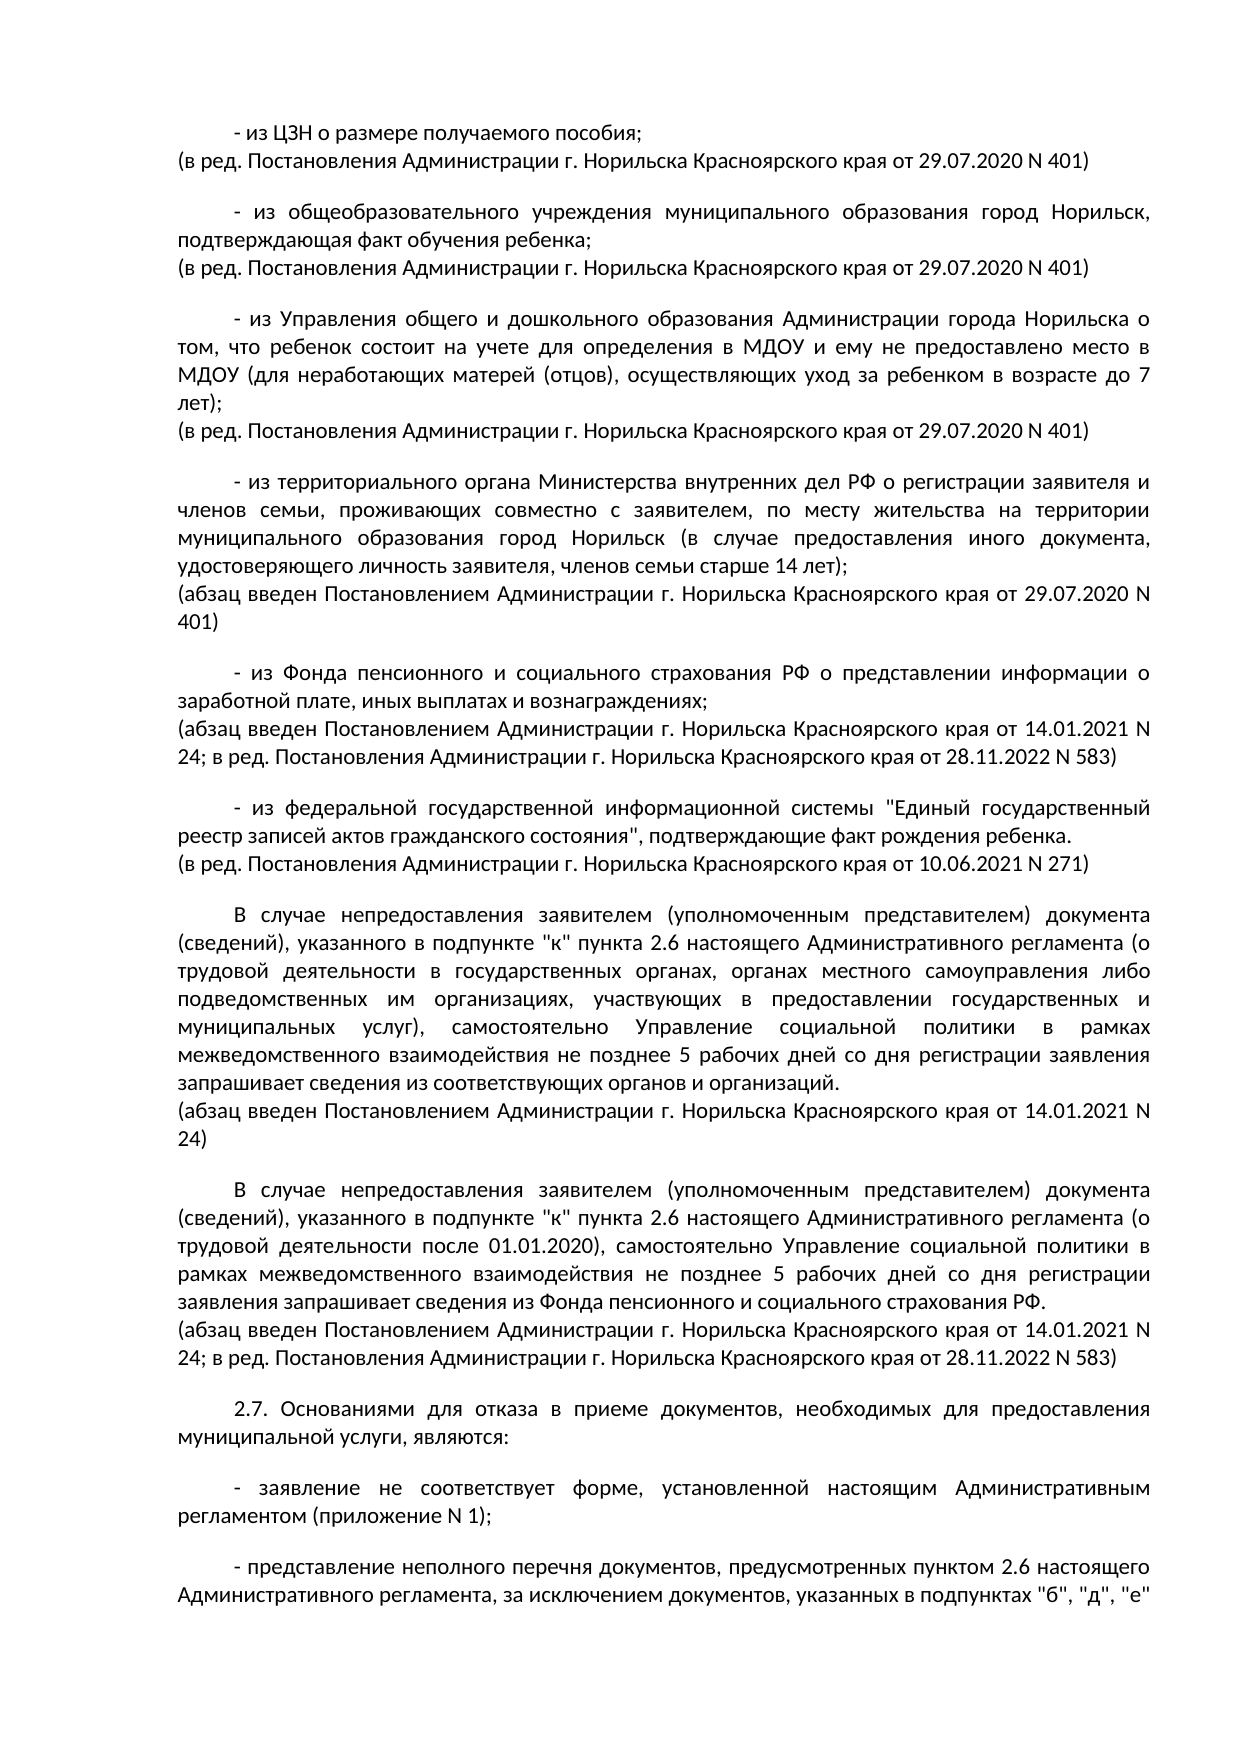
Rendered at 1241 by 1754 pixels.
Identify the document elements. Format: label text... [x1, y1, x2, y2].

text 2.7. Основаниями для отказа в приеме документов, необходимых для предоставления муниципальной услуги, являются: [177, 1394, 1152, 1450]
text В случае непредоставления заявителем (уполномоченным представителем) документа (сведений), указанного в подпункте "к" пункта 2.6 настоящего Административного регламента (о трудовой деятельности в государственных органах, органах местного самоуправления либо подведомственных им организациях, участвующих в предоставлении государственных и муниципальных услуг), самостоятельно Управление социальной политики в рамках межведомственного взаимодействия не позднее 5 рабочих дней со дня регистрации заявления запрашивает сведения из соответствующих органов и организаций. [177, 900, 1152, 1096]
text (абзац введен Постановлением Администрации г. Норильска Красноярского края от 29.07.2020 N 401) [177, 579, 1152, 635]
text - из федеральной государственной информационной системы "Единый государственный реестр записей актов гражданского состояния", подтверждающие факт рождения ребенка. [177, 793, 1152, 849]
text - из территориального органа Министерства внутренних дел РФ о регистрации заявителя и членов семьи, проживающих совместно с заявителем, по месту жительства на территории муниципального образования город Норильск (в случае предоставления иного документа, удостоверяющего личность заявителя, членов семьи старше 14 лет); [177, 467, 1152, 579]
text - из Фонда пенсионного и социального страхования РФ о представлении информации о заработной плате, иных выплатах и вознаграждениях; [177, 658, 1152, 714]
text (в ред. Постановления Администрации г. Норильска Красноярского края от 10.06.2021 N 271) [177, 849, 1152, 877]
text - из общеобразовательного учреждения муниципального образования город Норильск, подтверждающая факт обучения ребенка; [177, 197, 1152, 253]
text - из ЦЗН о размере получаемого пособия; [177, 118, 1152, 146]
text - заявление не соответствует форме, установленной настоящим Административным регламентом (приложение N 1); [177, 1473, 1152, 1529]
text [177, 1552, 1152, 1608]
text (абзац введен Постановлением Администрации г. Норильска Красноярского края от 14.01.2021 N 24; в ред. Постановления Администрации г. Норильска Красноярского края от 28.11.2022 N 583) [177, 714, 1152, 770]
text (в ред. Постановления Администрации г. Норильска Красноярского края от 29.07.2020 N 401) [177, 253, 1152, 281]
text (абзац введен Постановлением Администрации г. Норильска Красноярского края от 14.01.2021 N 24; в ред. Постановления Администрации г. Норильска Красноярского края от 28.11.2022 N 583) [177, 1315, 1152, 1371]
text (в ред. Постановления Администрации г. Норильска Красноярского края от 29.07.2020 N 401) [177, 416, 1152, 444]
text - из Управления общего и дошкольного образования Администрации города Норильска о том, что ребенок состоит на учете для определения в МДОУ и ему не предоставлено место в МДОУ (для неработающих матерей (отцов), осуществляющих уход за ребенком в возрасте до 7 лет); [177, 304, 1152, 416]
text В случае непредоставления заявителем (уполномоченным представителем) документа (сведений), указанного в подпункте "к" пункта 2.6 настоящего Административного регламента (о трудовой деятельности после 01.01.2020), самостоятельно Управление социальной политики в рамках межведомственного взаимодействия не позднее 5 рабочих дней со дня регистрации заявления запрашивает сведения из Фонда пенсионного и социального страхования РФ. [177, 1175, 1152, 1315]
text (абзац введен Постановлением Администрации г. Норильска Красноярского края от 14.01.2021 N 24) [177, 1096, 1152, 1152]
text (в ред. Постановления Администрации г. Норильска Красноярского края от 29.07.2020 N 401) [177, 146, 1152, 174]
